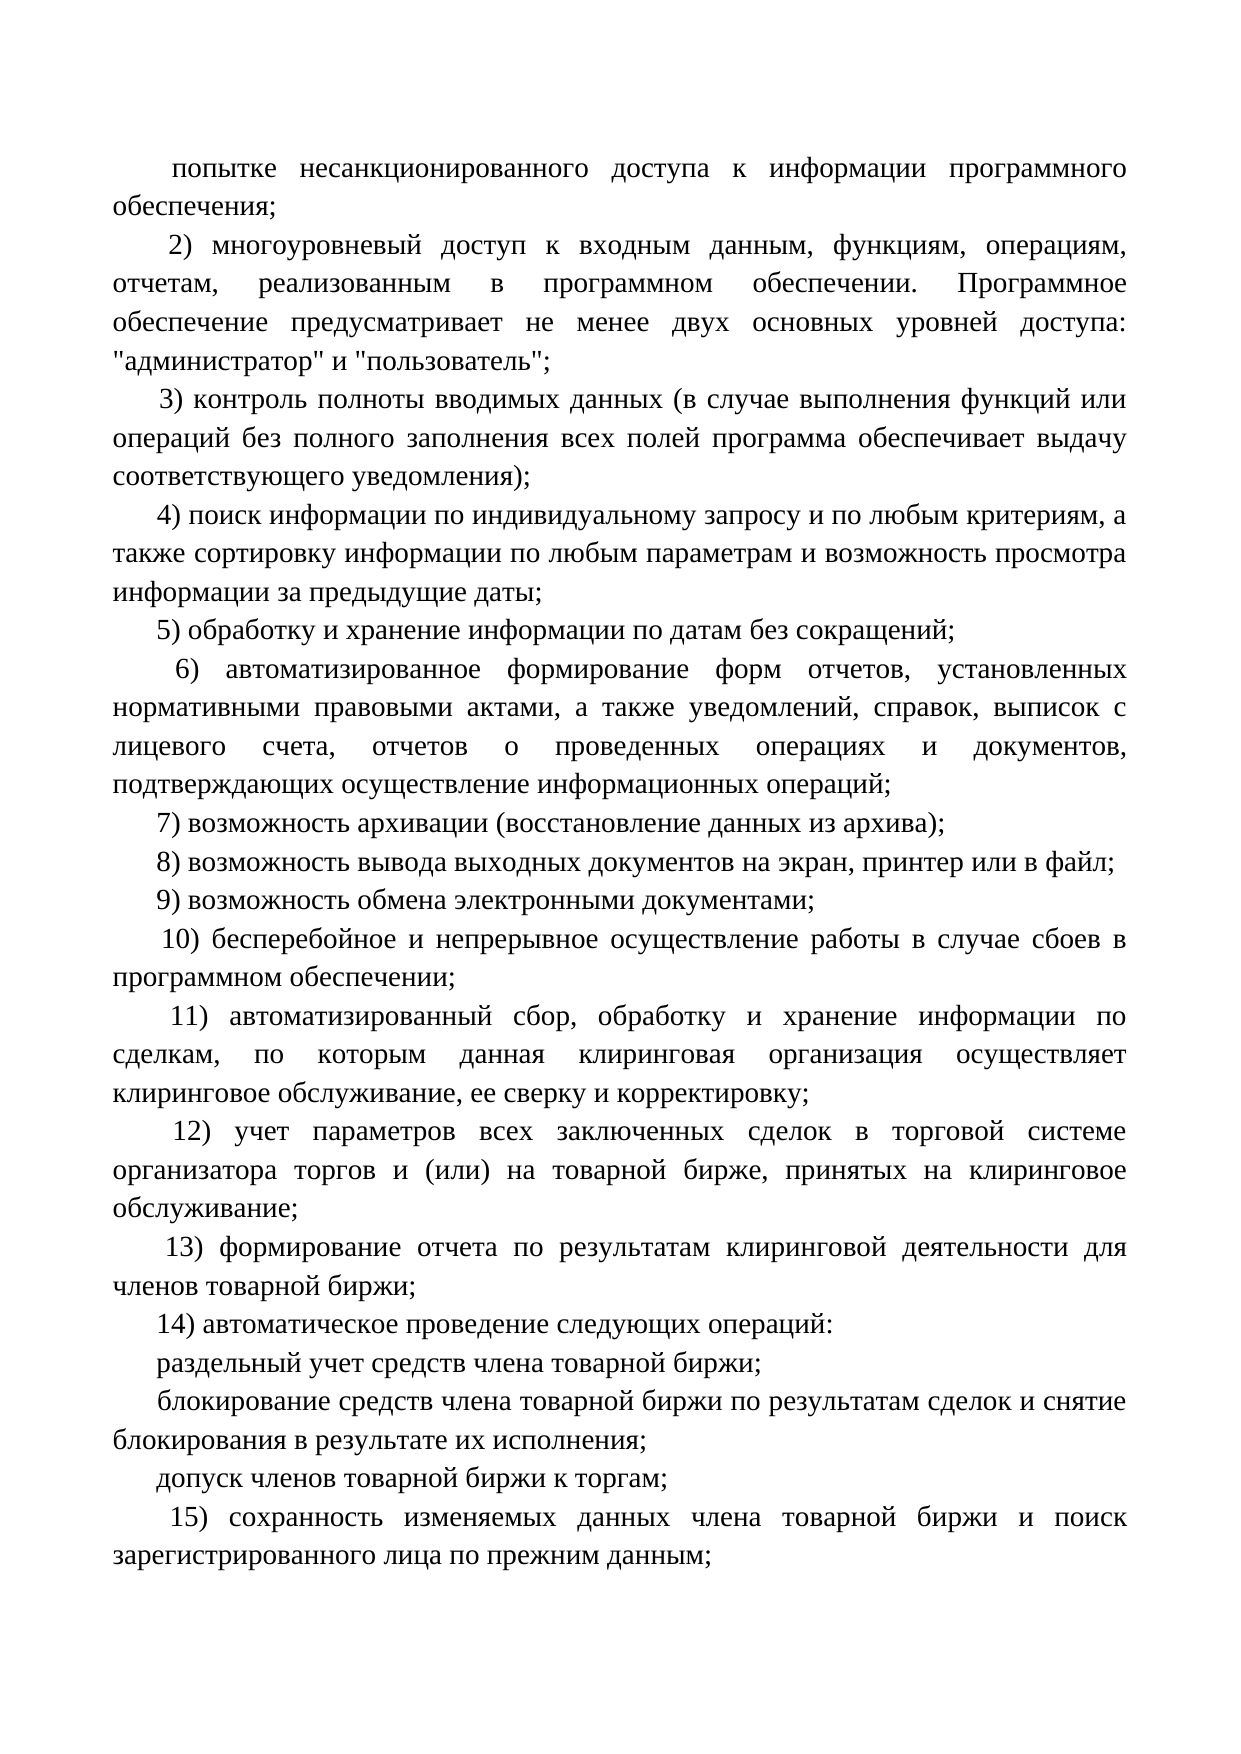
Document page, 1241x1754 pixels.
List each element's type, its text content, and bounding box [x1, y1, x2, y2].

text допуск членов товарной биржи к торгам; [112, 1460, 1128, 1494]
text 13) формирование отчета по результатам клиринговой деятельности для членов товарной биржи; [112, 1229, 1128, 1301]
text 9) возможность обмена электронными документами; [112, 882, 1128, 916]
text 8) возможность вывода выходных документов на экран, принтер или в файл; [112, 844, 1128, 877]
text 4) поиск информации по индивидуальному запросу и по любым критериям, а также сортировку информации по любым параметрам и возможность просмотра информации за предыдущие даты; [112, 497, 1128, 607]
text 5) обработку и хранение информации по датам без сокращений; [112, 612, 1128, 646]
text 7) возможность архивации (восстановление данных из архива); [112, 805, 1128, 839]
text 11) автоматизированный сбор, обработку и хранение информации по сделкам, по которым данная клиринговая организация осуществляет клиринговое обслуживание, ее сверку и корректировку; [112, 998, 1128, 1108]
text 15) сохранность изменяемых данных члена товарной биржи и поиск зарегистрированного лица по прежним данным; [112, 1499, 1128, 1571]
text попытке несанкционированного доступа к информации программного обеспечения; [112, 150, 1128, 222]
text 10) бесперебойное и непрерывное осуществление работы в случае сбоев в программном обеспечении; [112, 921, 1128, 993]
text 6) автоматизированное формирование форм отчетов, установленных нормативными правовыми актами, а также уведомлений, справок, выписок с лицевого счета, отчетов о проведенных операциях и документов, подтверждающих осуществление информационных операций; [112, 651, 1128, 800]
text 2) многоуровневый доступ к входным данным, функциям, операциям, отчетам, реализованным в программном обеспечении. Программное обеспечение предусматривает не менее двух основных уровней доступа: "администратор" и "пользователь"; [112, 227, 1128, 376]
text 14) автоматическое проведение следующих операций: [112, 1306, 1128, 1340]
text раздельный учет средств члена товарной биржи; [112, 1345, 1128, 1378]
text 12) учет параметров всех заключенных сделок в торговой системе организатора торгов и (или) на товарной бирже, принятых на клиринговое обслуживание; [112, 1113, 1128, 1224]
text блокирование средств члена товарной биржи по результатам сделок и снятие блокирования в результате их исполнения; [112, 1383, 1128, 1455]
text 3) контроль полноты вводимых данных (в случае выполнения функций или операций без полного заполнения всех полей программа обеспечивает выдачу соответствующего уведомления); [112, 381, 1128, 492]
